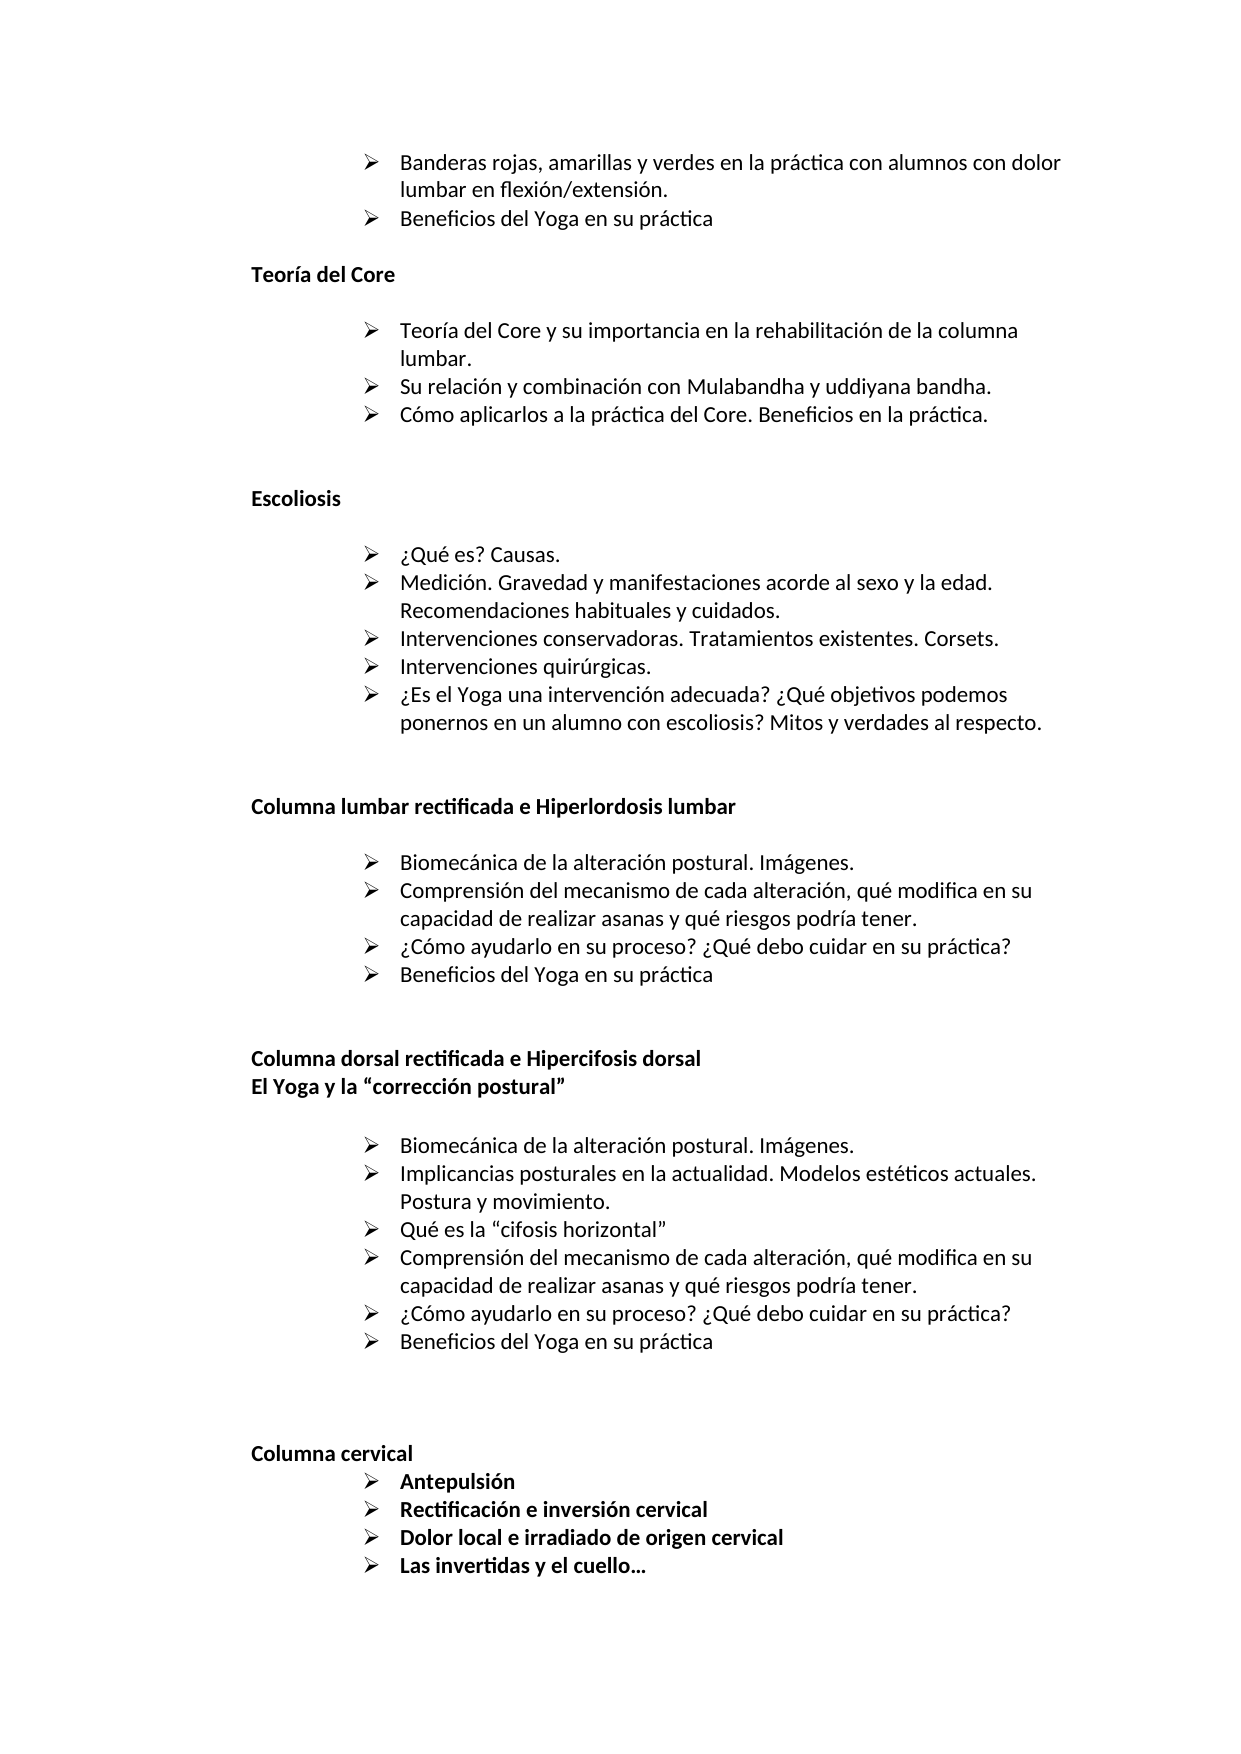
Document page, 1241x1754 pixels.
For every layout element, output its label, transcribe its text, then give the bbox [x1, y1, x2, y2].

text Columna cervical [251, 1439, 1063, 1467]
text Columna dorsal rectificada e Hipercifosis dorsal [177, 1044, 1063, 1072]
list Comprensión del mecanismo de cada alteración, qué modifica en su capacidad de realizar asanas y qué riesgos podría tener. [362, 876, 1063, 932]
list ¿Cómo ayudarlo en su proceso? ¿Qué debo cuidar en su práctica? [362, 1299, 1063, 1327]
list Las invertidas y el cuello… [362, 1551, 1063, 1579]
list Medición. Gravedad y manifestaciones acorde al sexo y la edad. Recomendaciones habituales y cuidados. [362, 568, 1063, 624]
text Teoría del Core [251, 260, 1063, 288]
list Dolor local e irradiado de origen cervical [362, 1523, 1063, 1551]
list Antepulsión [362, 1467, 1063, 1495]
text El Yoga y la “corrección postural” [177, 1072, 1063, 1100]
list ¿Cómo ayudarlo en su proceso? ¿Qué debo cuidar en su práctica? [362, 932, 1063, 960]
list Implicancias posturales en la actualidad. Modelos estéticos actuales. Postura y movimiento. [362, 1159, 1063, 1215]
list Cómo aplicarlos a la práctica del Core. Beneficios en la práctica. [362, 400, 1063, 428]
list ¿Qué es? Causas. [362, 540, 1063, 568]
list Rectificación e inversión cervical [362, 1495, 1063, 1523]
list Teoría del Core y su importancia en la rehabilitación de la columna lumbar. [362, 316, 1063, 372]
list Intervenciones quirúrgicas. [362, 652, 1063, 680]
list Biomecánica de la alteración postural. Imágenes. [362, 848, 1063, 876]
list Intervenciones conservadoras. Tratamientos existentes. Corsets. [362, 624, 1063, 652]
text Columna lumbar rectificada e Hiperlordosis lumbar [177, 792, 1063, 820]
list Beneficios del Yoga en su práctica [362, 960, 1063, 988]
list Comprensión del mecanismo de cada alteración, qué modifica en su capacidad de realizar asanas y qué riesgos podría tener. [362, 1243, 1063, 1299]
list Beneficios del Yoga en su práctica [362, 1327, 1063, 1355]
list ¿Es el Yoga una intervención adecuada? ¿Qué objetivos podemos ponernos en un alumno con escoliosis? Mitos y verdades al respecto. [362, 680, 1063, 736]
text Escoliosis [251, 484, 1063, 512]
list Biomecánica de la alteración postural. Imágenes. [362, 1131, 1063, 1159]
list Banderas rojas, amarillas y verdes en la práctica con alumnos con dolor lumbar en flexión/extensión. [362, 148, 1063, 204]
list Beneficios del Yoga en su práctica [362, 204, 1063, 232]
list Su relación y combinación con Mulabandha y uddiyana bandha. [362, 372, 1063, 400]
list Qué es la “cifosis horizontal” [362, 1215, 1063, 1243]
